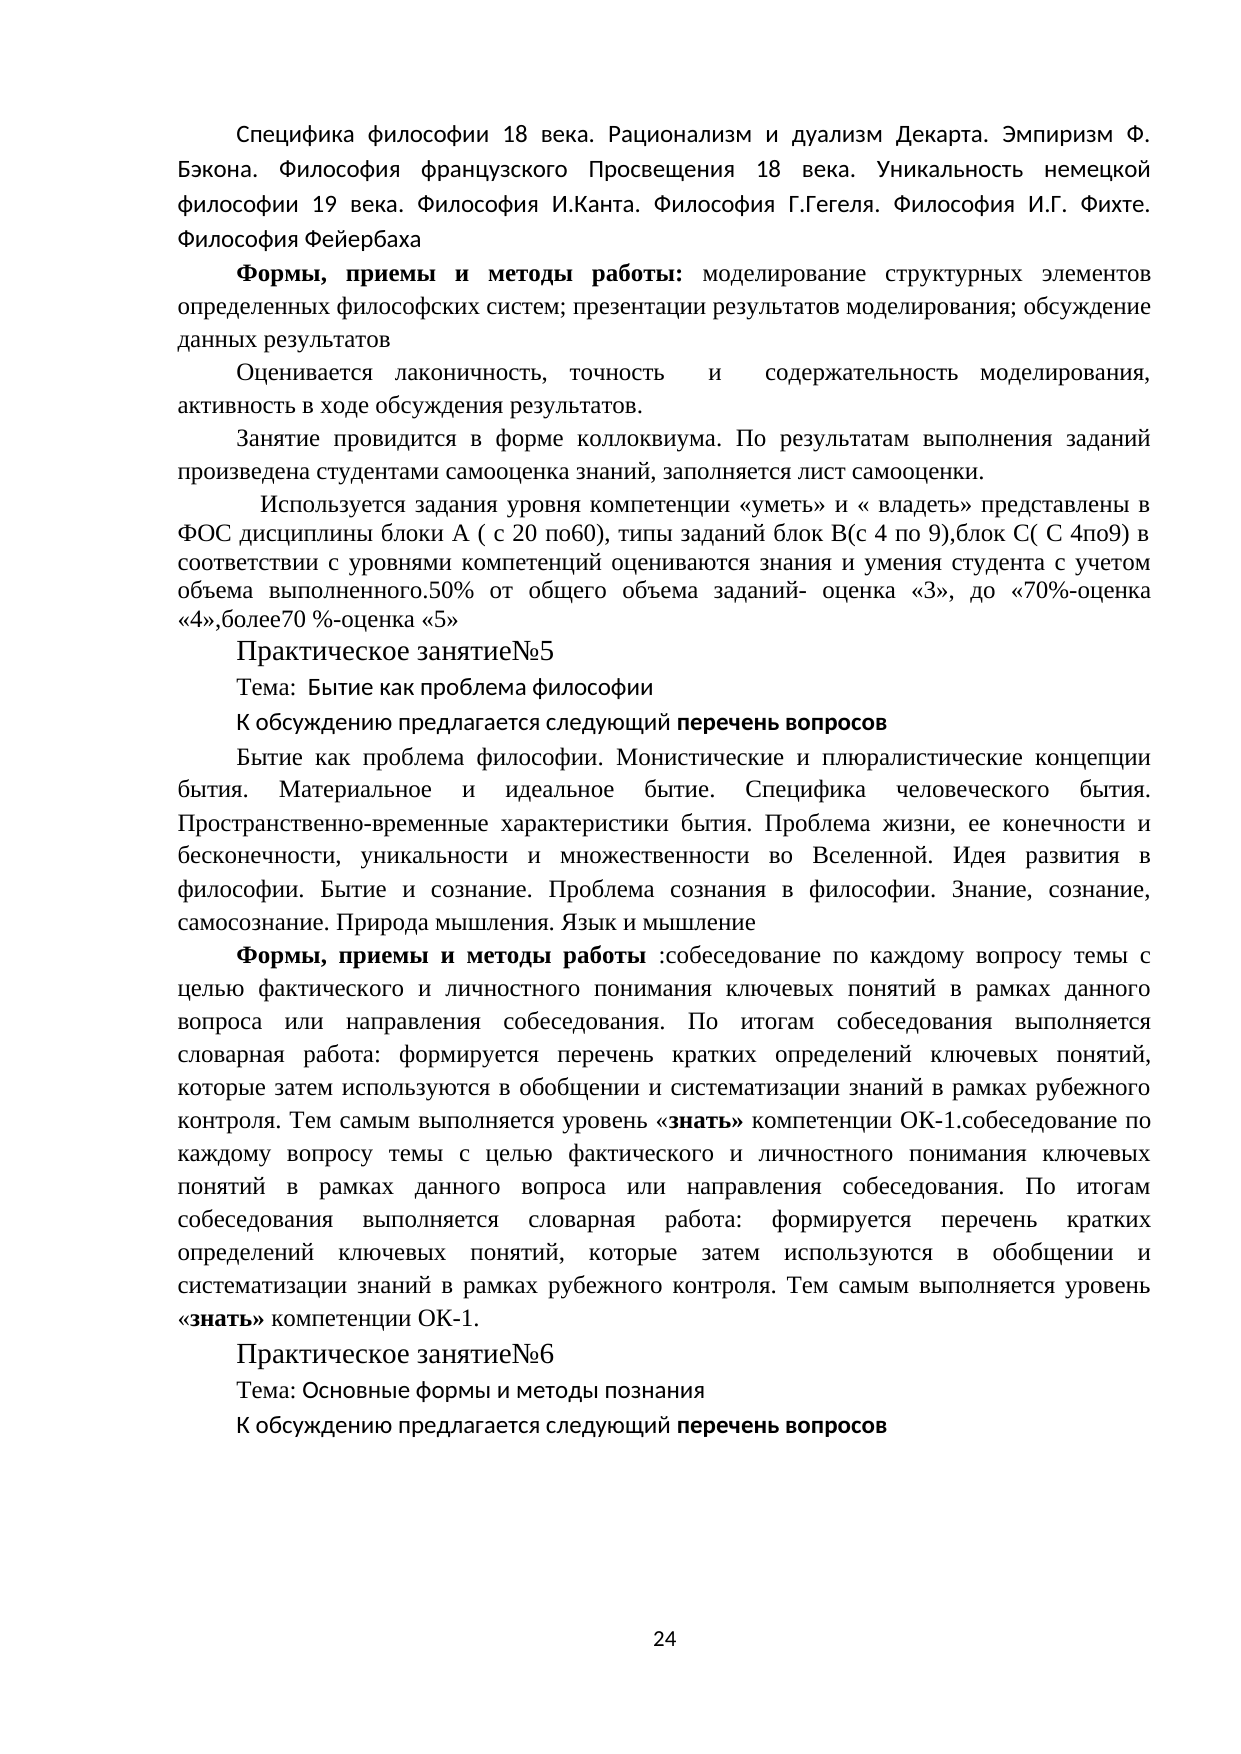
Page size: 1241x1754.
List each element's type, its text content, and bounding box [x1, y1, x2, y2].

text Тема: Бытие как проблема философии [177, 672, 1152, 702]
text Занятие провидится в форме коллоквиума. По результатам выполнения заданий произведена студентами самооценка знаний, заполняется лист самооценки. [177, 423, 1152, 485]
text Практическое занятие№5 [177, 633, 1152, 667]
text Формы, приемы и методы работы :собеседование по каждому вопросу темы с целью фактического и личностного понимания ключевых понятий в рамках данного вопроса или направления собеседования. По итогам собеседования выполняется словарная работа: формируется перечень кратких определений ключевых понятий, которые затем используются в обобщении и систематизации знаний в рамках рубежного контроля. Тем самым выполняется уровень «знать» компетенции ОК-1.собеседование по каждому вопросу темы с целью фактического и личностного понимания ключевых понятий в рамках данного вопроса или направления собеседования. По итогам собеседования выполняется словарная работа: формируется перечень кратких определений ключевых понятий, которые затем используются в обобщении и систематизации знаний в рамках рубежного контроля. Тем самым выполняется уровень «знать» компетенции ОК-1. [177, 940, 1152, 1332]
text К обсуждению предлагается следующий перечень вопросов [177, 707, 1152, 737]
text Бытие как проблема философии. Монистические и плюралистические концепции бытия. Материальное и идеальное бытие. Специфика человеческого бытия. Пространственно-временные характеристики бытия. Проблема жизни, ее конечности и бесконечности, уникальности и множественности во Вселенной. Идея развития в философии. Бытие и сознание. Проблема сознания в философии. Знание, сознание, самосознание. Природа мышления. Язык и мышление [177, 742, 1152, 935]
text Специфика философии 18 века. Рационализм и дуализм Декарта. Эмпиризм Ф. Бэкона. Философия французского Просвещения 18 века. Уникальность немецкой философии 19 века. Философия И.Канта. Философия Г.Гегеля. Философия И.Г. Фихте. Философия Фейербаха [177, 118, 1152, 254]
text Оценивается лаконичность, точность и содержательность моделирования, активность в ходе обсуждения результатов. [177, 357, 1152, 419]
text Практическое занятие№6 [177, 1336, 1152, 1369]
text Тема: Основные формы и методы познания [177, 1374, 1152, 1405]
text Формы, приемы и методы работы: моделирование структурных элементов определенных философских систем; презентации результатов моделирования; обсуждение данных результатов [177, 258, 1152, 353]
text К обсуждению предлагается следующий перечень вопросов [177, 1409, 1152, 1440]
text Используется задания уровня компетенции «уметь» и « владеть» представлены в ФОС дисциплины блоки А ( с 20 по60), типы заданий блок В(с 4 по 9),блок С( С 4по9) в соответствии с уровнями компетенций оцениваются знания и умения студента с учетом объема выполненного.50% от общего объема заданий- оценка «3», до «70%-оценка «4»,более70 %-оценка «5» [177, 489, 1152, 633]
